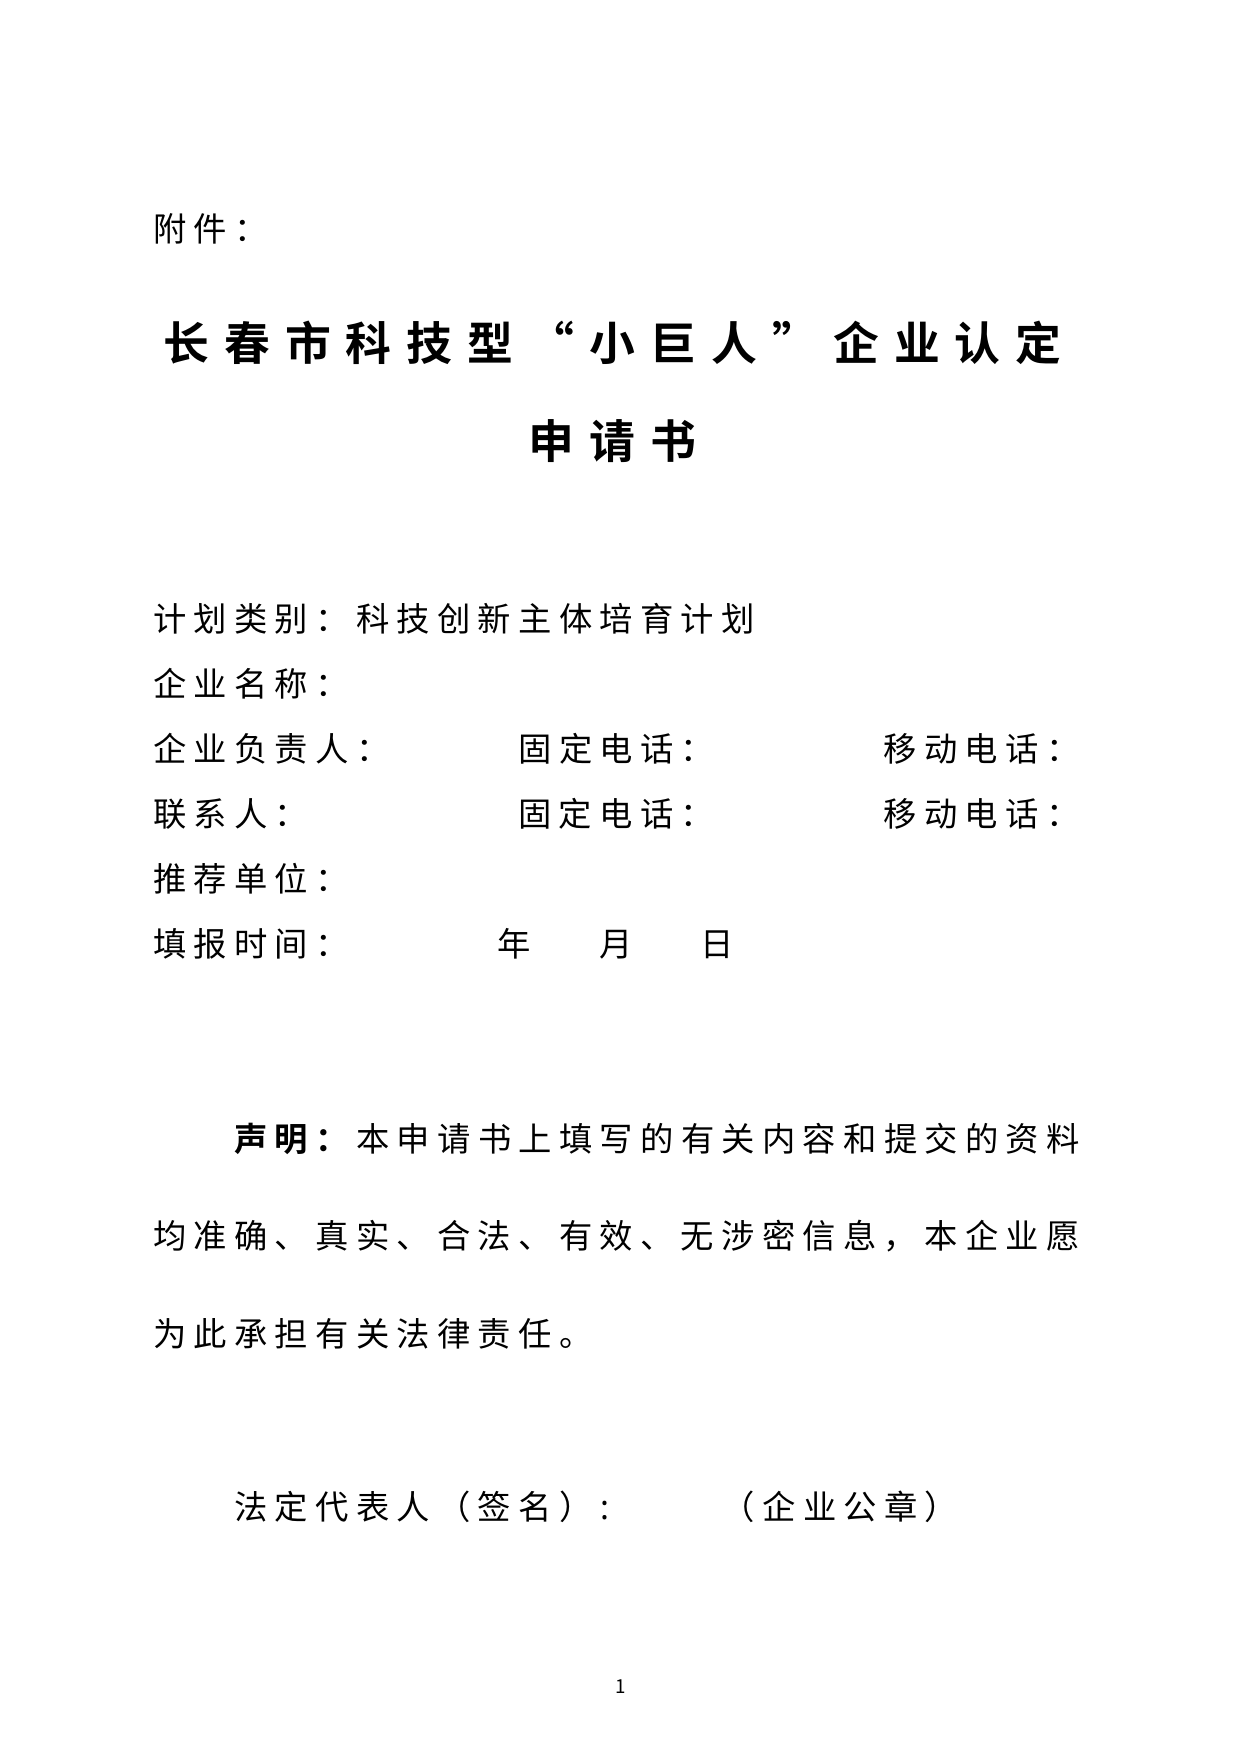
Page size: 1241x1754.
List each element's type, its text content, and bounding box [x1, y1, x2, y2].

text 联系人： 固定电话： 移动电话： [153, 779, 1087, 844]
text 企业名称： [153, 649, 1087, 714]
text 附件： [153, 194, 1087, 259]
text 填报时间： 年 月 日 [153, 909, 1087, 974]
text 长春市科技型“小巨人”企业认定申请书 [153, 292, 1087, 487]
text 法定代表人（签名）: （企业公章） [153, 1473, 1087, 1538]
text 计划类别：科技创新主体培育计划 [153, 584, 1087, 649]
text 推荐单位： [153, 844, 1087, 909]
text 声明：本申请书上填写的有关内容和提交的资料均准确、真实、合法、有效、无涉密信息，本企业愿为此承担有关法律责任。 [153, 1104, 1087, 1364]
text 企业负责人： 固定电话： 移动电话： [153, 714, 1087, 779]
